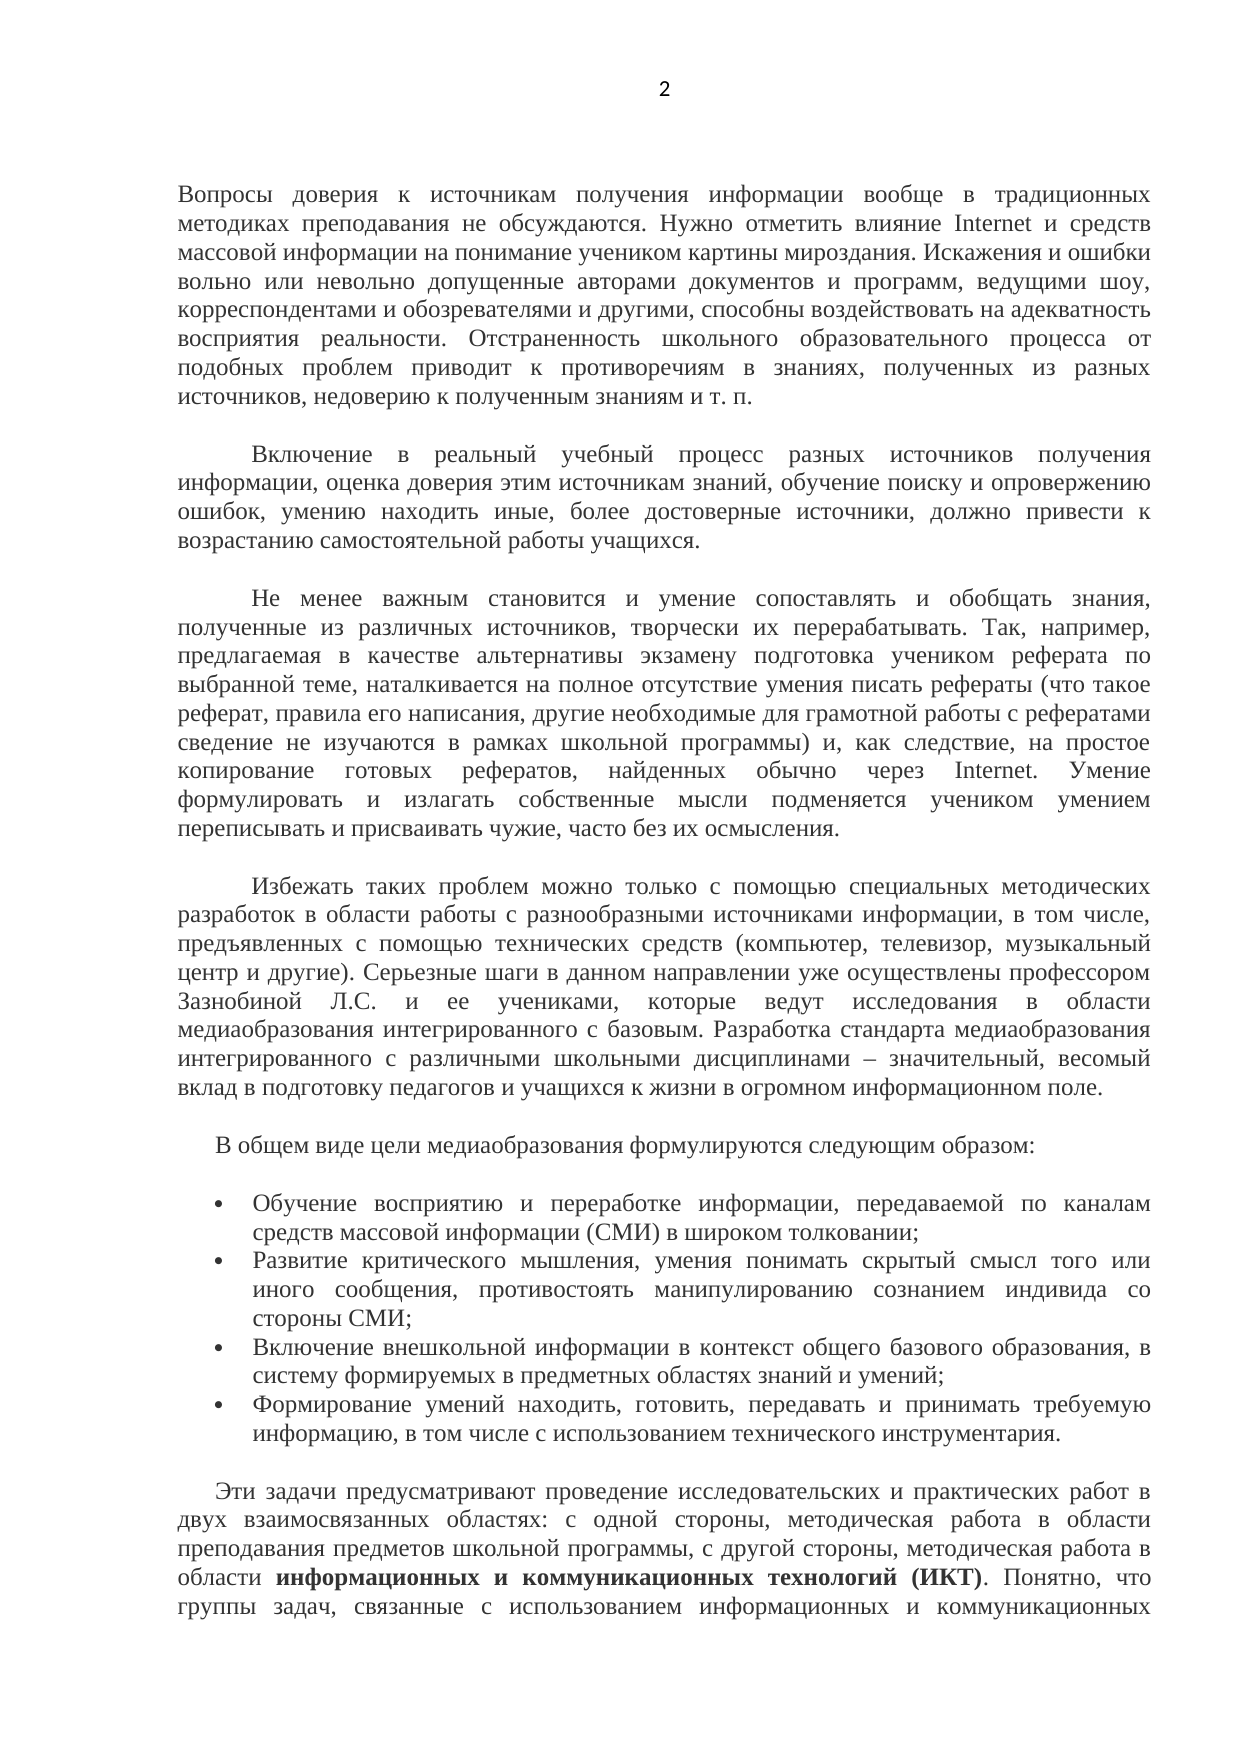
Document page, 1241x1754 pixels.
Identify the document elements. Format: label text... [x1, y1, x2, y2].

text В общем виде цели медиаобразования формулируются следующим образом: [177, 1130, 1152, 1159]
text Избежать таких проблем можно только с помощью специальных методических разработок в области работы с разнообразными источниками информации, в том числе, предъявленных с помощью технических средств (компьютер, телевизор, музыкальный центр и другие). Серьезные шаги в данном направлении уже осуществлены профессором Зазнобиной Л.С. и ее учениками, которые ведут исследования в области медиаобразования интегрированного с базовым. Разработка стандарта медиаобразования интегрированного с различными школьными дисциплинами – значительный, весомый вклад в подготовку педагогов и учащихся к жизни в огромном информационном поле. [177, 871, 1152, 1101]
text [177, 179, 1152, 409]
list Формирование умений находить, готовить, передавать и принимать требуемую информацию, в том числе с использованием технического инструментария. [215, 1389, 1152, 1447]
list Развитие критического мышления, умения понимать скрытый смысл того или иного сообщения, противостоять манипулированию сознанием индивида со стороны СМИ; [215, 1245, 1152, 1332]
list Включение внешкольной информации в контекст общего базового образования, в систему формируемых в предметных областях знаний и умений; [215, 1332, 1152, 1389]
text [177, 1476, 1152, 1619]
text Включение в реальный учебный процесс разных источников получения информации, оценка доверия этим источникам знаний, обучение поиску и опровержению ошибок, умению находить иные, более достоверные источники, должно привести к возрастанию самостоятельной работы учащихся. [177, 439, 1152, 554]
list Обучение восприятию и переработке информации, передаваемой по каналам средств массовой информации (СМИ) в широком толковании; [215, 1188, 1152, 1245]
text Не менее важным становится и умение сопоставлять и обобщать знания, полученные из различных источников, творчески их перерабатывать. Так, например, предлагаемая в качестве альтернативы экзамену подготовка учеником реферата по выбранной теме, наталкивается на полное отсутствие умения писать рефераты (что такое реферат, правила его написания, другие необходимые для грамотной работы с рефератами сведение не изучаются в рамках школьной программы) и, как следствие, на простое копирование готовых рефератов, найденных обычно через Internet. Умение формулировать и излагать собственные мысли подменяется учеником умением переписывать и присваивать чужие, часто без их осмысления. [177, 583, 1152, 842]
